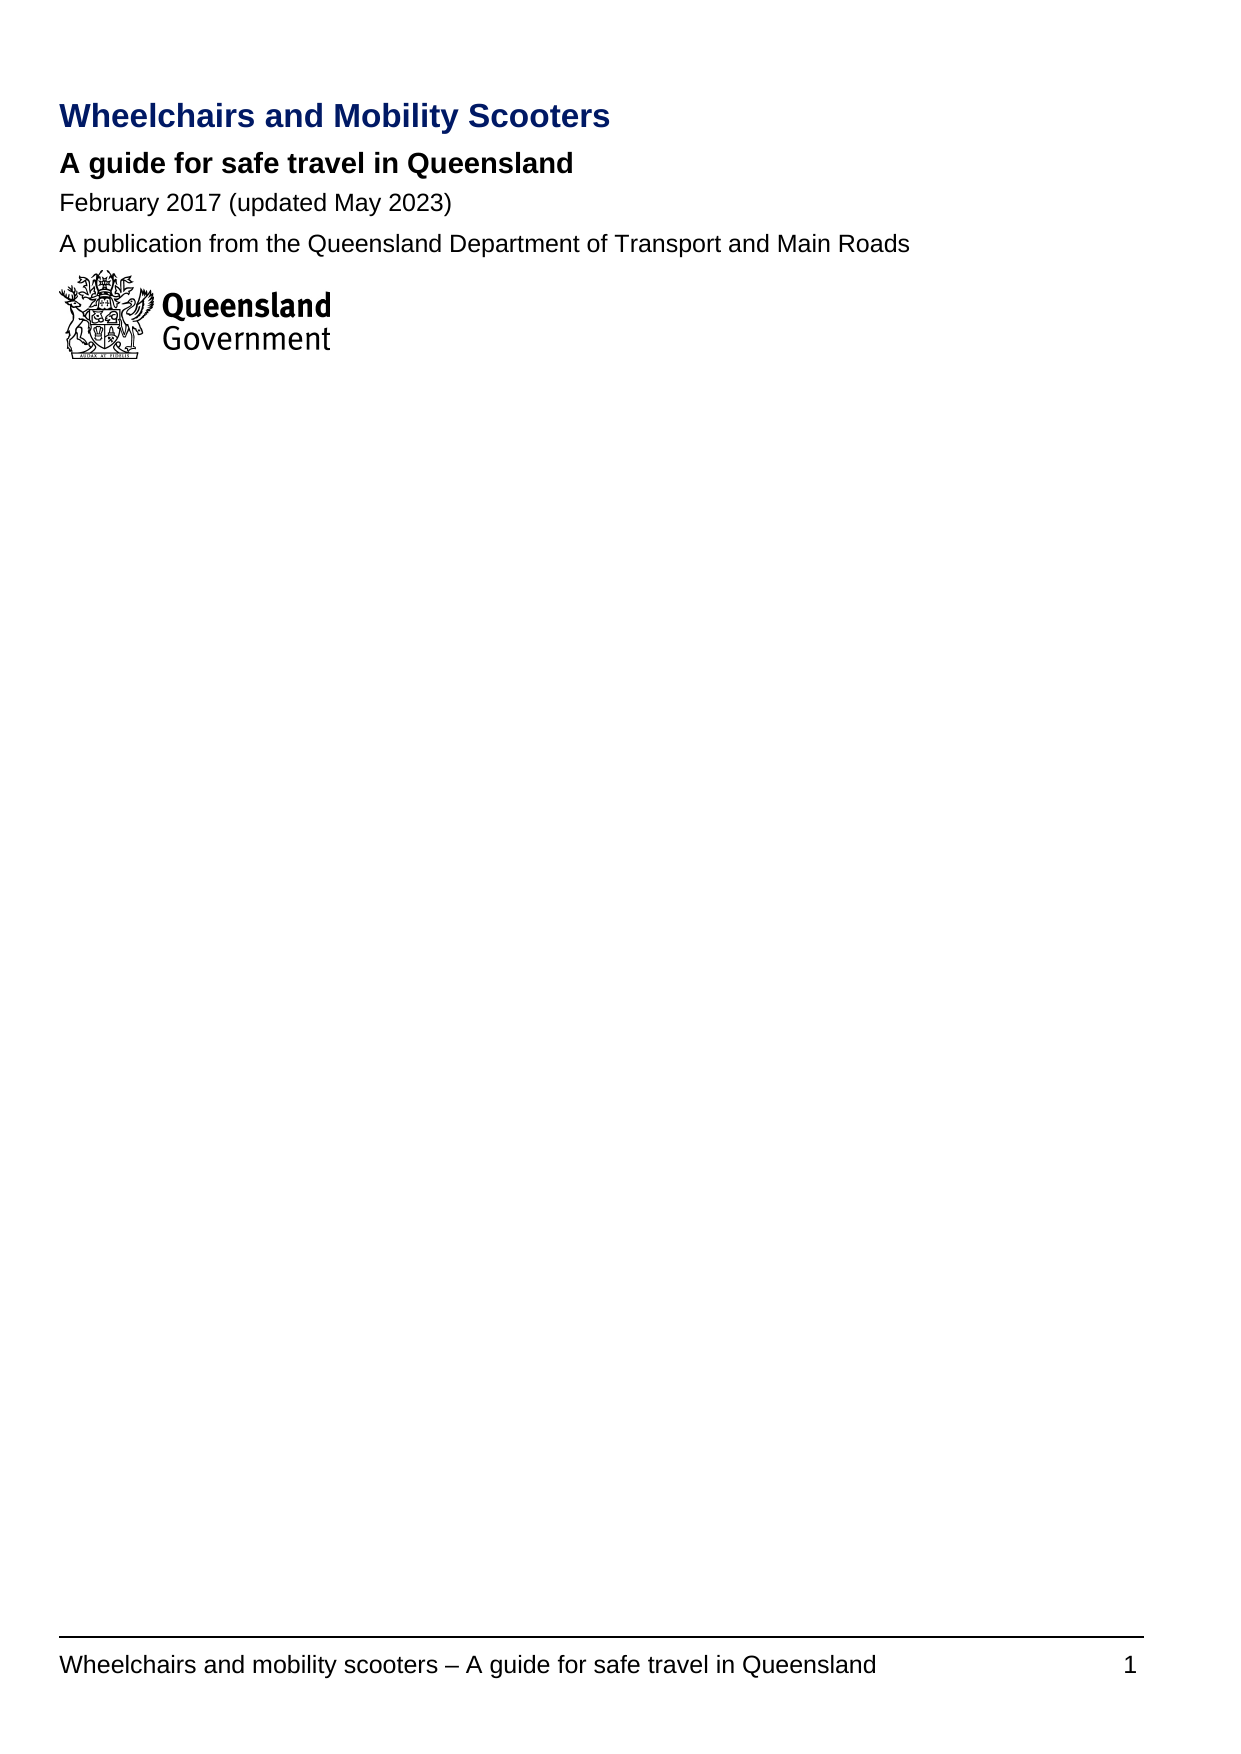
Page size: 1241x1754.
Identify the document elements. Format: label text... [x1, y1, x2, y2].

text A publication from the Queensland Department of Transport and Main Roads [59, 228, 1181, 258]
text A guide for safe travel in Queensland [59, 147, 1181, 180]
picture [59, 270, 330, 359]
text Wheelchairs and Mobility Scooters [59, 88, 1181, 134]
text February 2017 (updated May 2023) [59, 186, 1181, 216]
